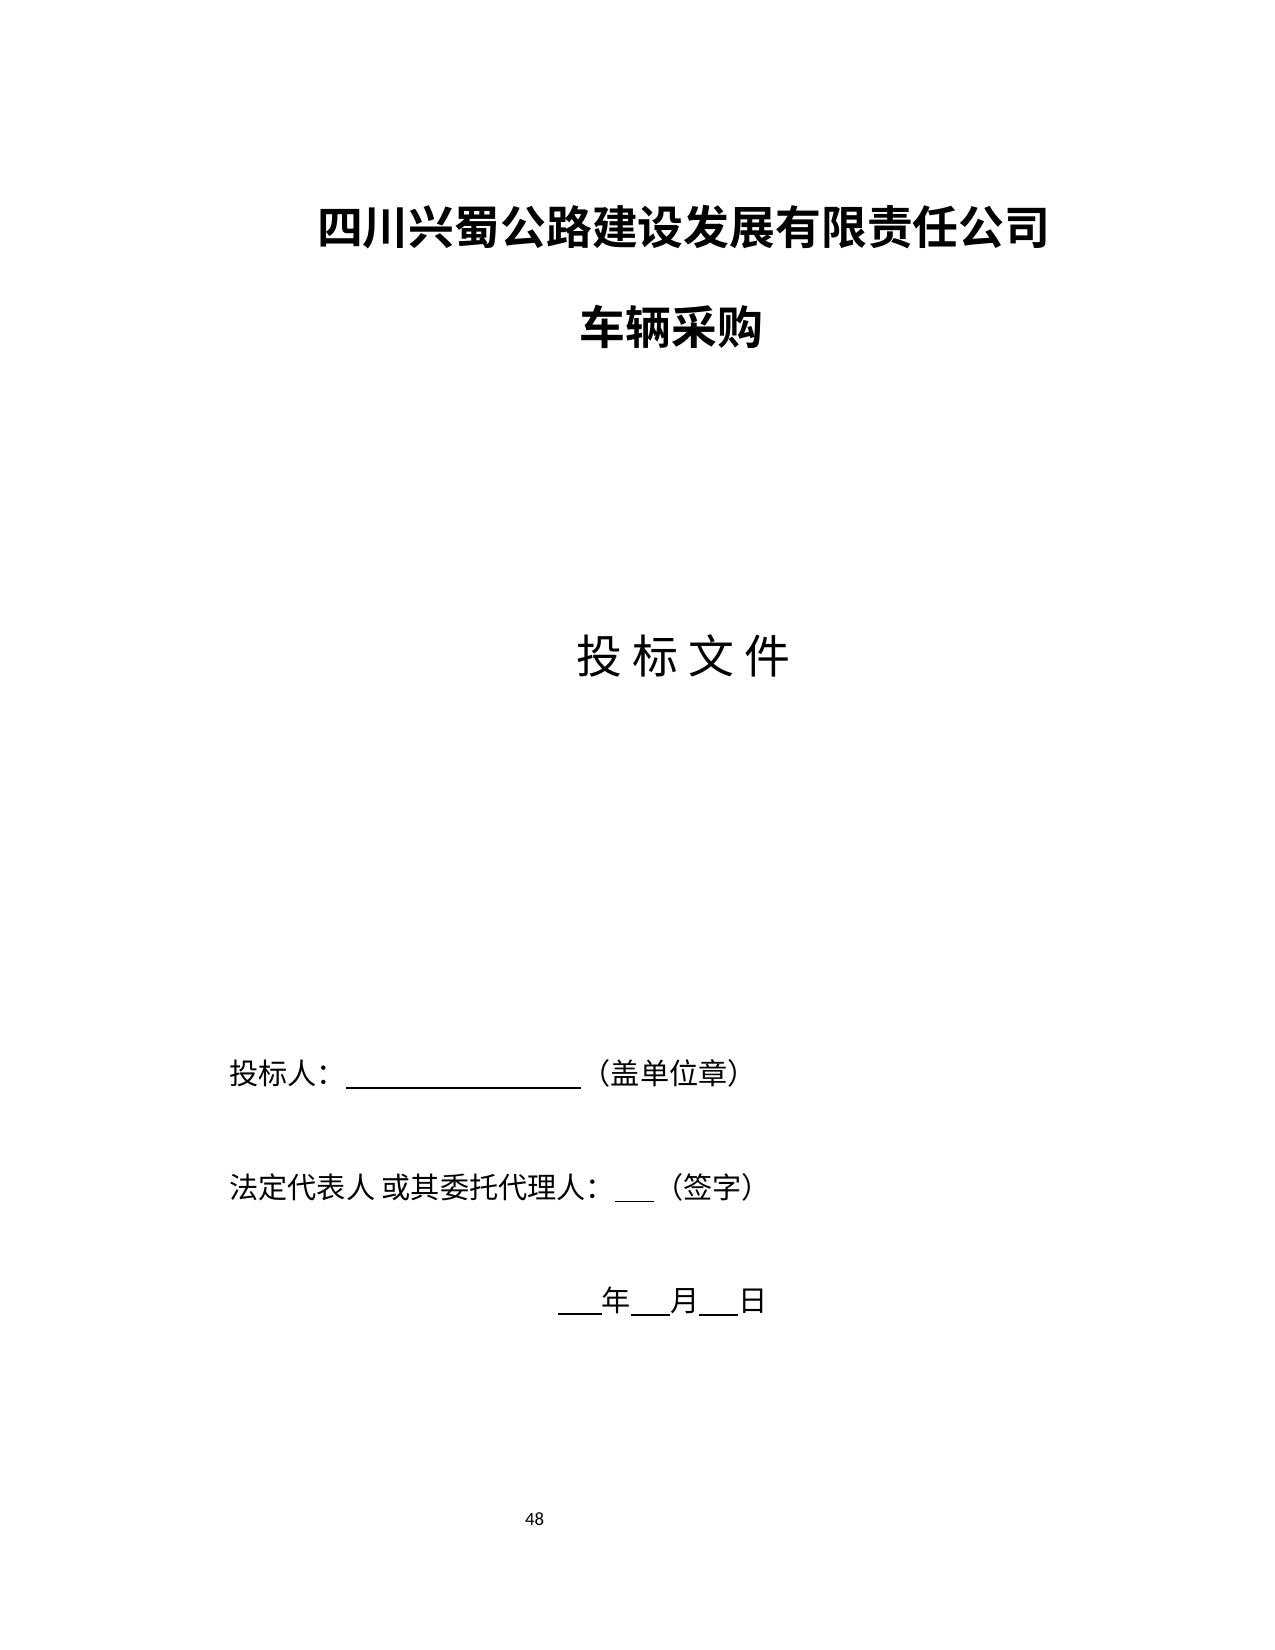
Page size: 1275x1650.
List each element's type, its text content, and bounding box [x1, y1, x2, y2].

text 车辆采购 [87, 291, 1162, 357]
text 投标人： （盖单位章） [112, 1051, 1162, 1093]
text 年 月 日 [112, 1278, 1162, 1320]
text 四川兴蜀公路建设发展有限责任公司 [112, 192, 1162, 258]
text 投 标 文 件 [112, 621, 1162, 687]
text 法定代表人 或其委托代理人： （签字） [112, 1165, 1162, 1207]
